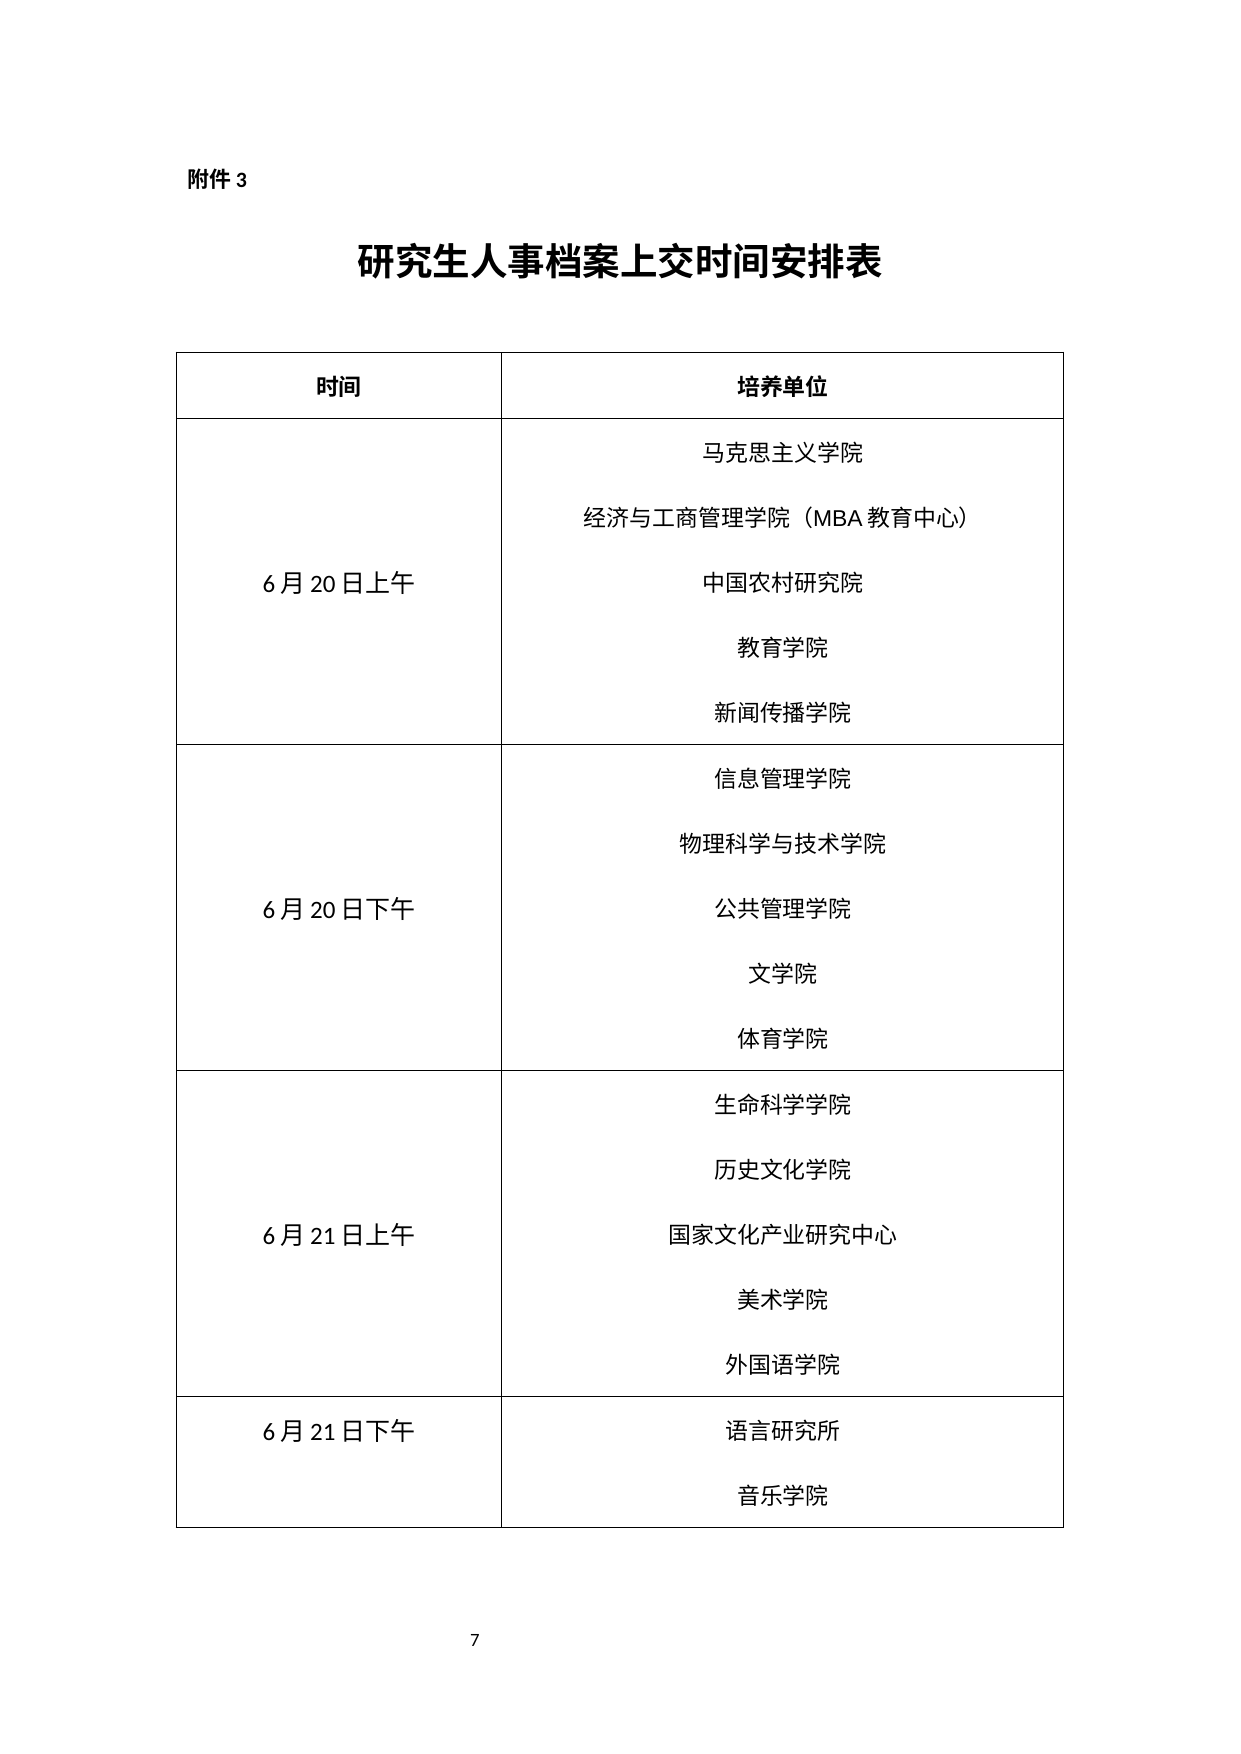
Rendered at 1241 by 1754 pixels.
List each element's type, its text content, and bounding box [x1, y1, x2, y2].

table_cell 6月21日下午 [177, 1397, 501, 1527]
text 附件3 [187, 162, 1053, 194]
table_cell 6月20日下午 [177, 745, 501, 1070]
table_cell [502, 1397, 1063, 1527]
table_cell 马克思主义学院 经济与工商管理学院（MBA教育中心） 中国农村研究院 教育学院 新闻传播学院 [502, 419, 1063, 744]
subtitle 研究生人事档案上交时间安排表 [187, 227, 1053, 292]
table_cell 生命科学学院 历史文化学院 国家文化产业研究中心 美术学院 外国语学院 [502, 1071, 1063, 1396]
table_cell 信息管理学院 物理科学与技术学院 公共管理学院 文学院 体育学院 [502, 745, 1063, 1070]
table_cell 6月20日上午 [177, 419, 501, 744]
table_cell 6月21日上午 [177, 1071, 501, 1396]
table_header 培养单位 [502, 353, 1063, 418]
table_header 时间 [177, 353, 501, 418]
